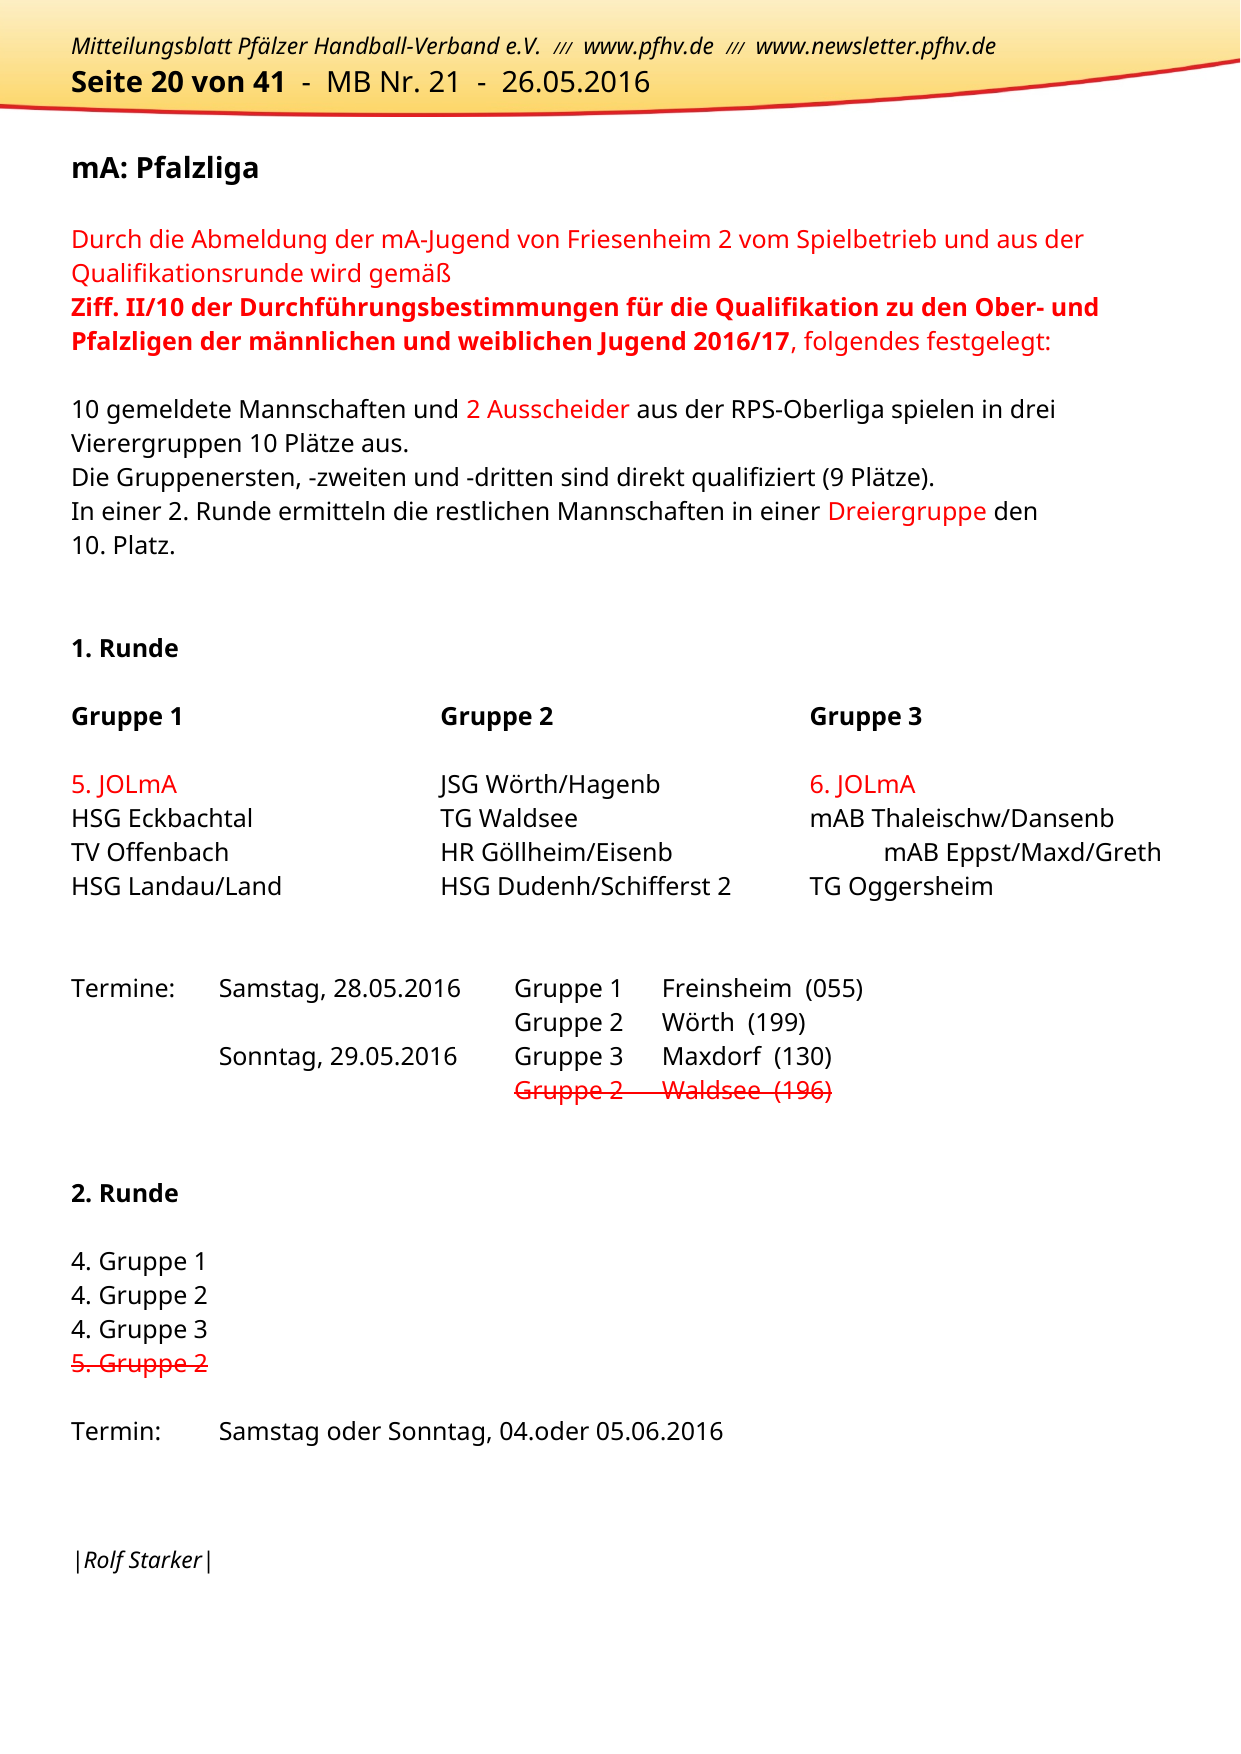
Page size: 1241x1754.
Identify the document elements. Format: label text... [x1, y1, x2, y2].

text mA: Pfalzliga [71, 148, 1169, 187]
picture [0, 0, 1241, 117]
text Die Gruppenersten, -zweiten und -dritten sind direkt qualifiziert (9 Plätze). [71, 460, 1169, 494]
text Termin: Samstag oder Sonntag, 04.oder 05.06.2016 [71, 1414, 1169, 1448]
text Gruppe 2 Waldsee (196) [71, 1073, 1169, 1107]
text HSG Landau/Land HSG Dudenh/Schifferst 2 TG Oggersheim [71, 869, 1169, 903]
text 5. Gruppe 2 [71, 1346, 1169, 1379]
text In einer 2. Runde ermitteln die restlichen Mannschaften in einer Dreiergruppe den [71, 494, 1169, 528]
text Sonntag, 29.05.2016 Gruppe 3 Maxdorf (130) [71, 1039, 1169, 1073]
text TV Offenbach HR Göllheim/Eisenb mAB Eppst/Maxd/Greth [71, 834, 1169, 869]
text 4. Gruppe 1 [71, 1243, 1169, 1277]
text 1. Runde [71, 630, 1169, 664]
text 4. Gruppe 3 [71, 1311, 1169, 1346]
text Gruppe 2 Wörth (199) [71, 1005, 1169, 1039]
text 5. JOLmA JSG Wörth/Hagenb 6. JOLmA [71, 766, 1169, 801]
text 10 gemeldete Mannschaften und 2 Ausscheider aus der RPS-Oberliga spielen in drei Vierergruppen 10 Plätze aus. [71, 392, 1169, 460]
text HSG Eckbachtal TG Waldsee mAB Thaleischw/Dansenb [71, 801, 1169, 834]
text 10. Platz. [71, 528, 1169, 562]
text Durch die Abmeldung der mA-Jugend von Friesenheim 2 vom Spielbetrieb und aus der Qualifikationsrunde wird gemäß Ziff. II/10 der Durchführungsbestimmungen für die Qualifikation zu den Ober- und Pfalzligen der männlichen und weiblichen Jugend 2016/17, folgendes festgelegt: [71, 221, 1169, 358]
text Termine: Samstag, 28.05.2016 Gruppe 1 Freinsheim (055) [71, 971, 1169, 1005]
text Gruppe 1 Gruppe 2 Gruppe 3 [71, 698, 1169, 732]
text |Rolf Starker| [71, 1544, 1169, 1576]
text 2. Runde [71, 1175, 1169, 1209]
text 4. Gruppe 2 [71, 1277, 1169, 1311]
